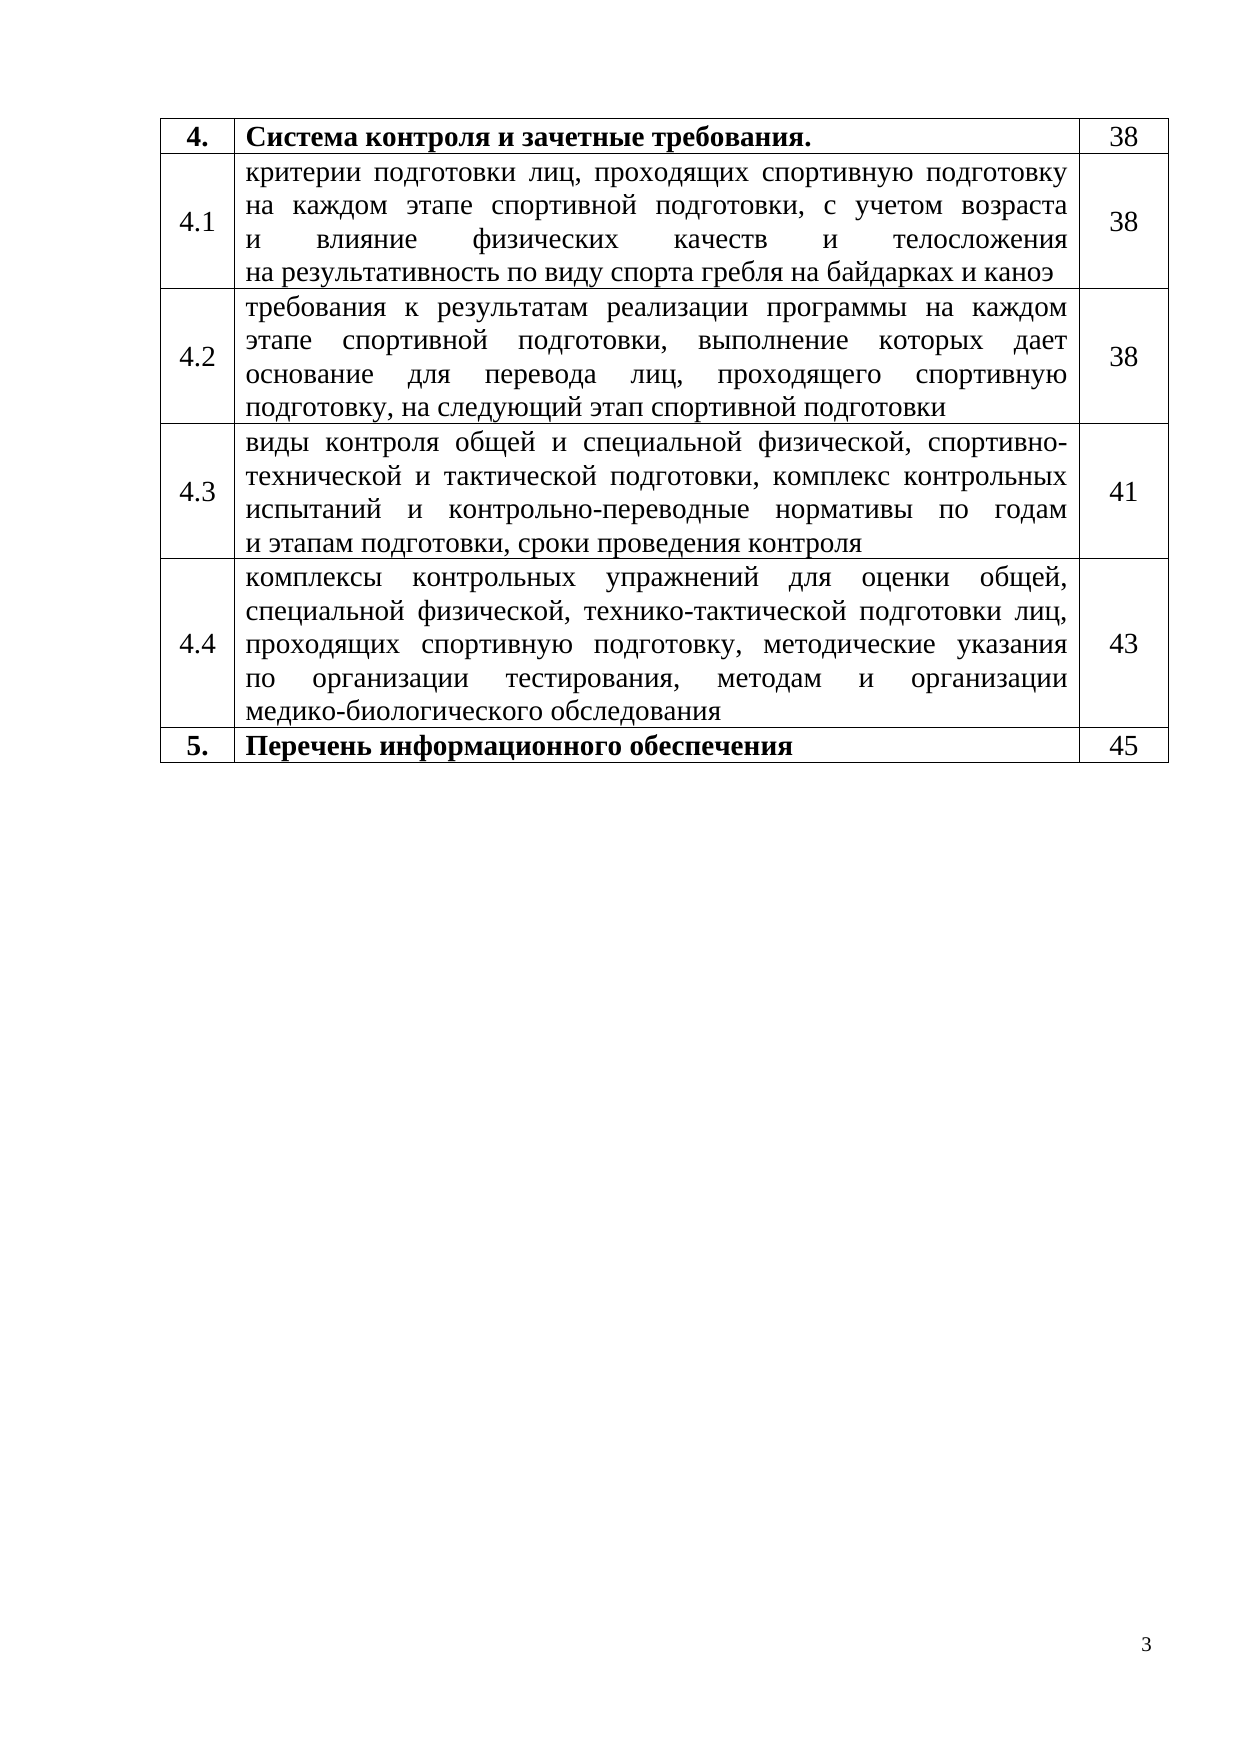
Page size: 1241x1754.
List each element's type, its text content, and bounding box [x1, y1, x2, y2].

table_cell 4.1 [161, 154, 234, 288]
table_cell 4.4 [161, 559, 234, 727]
table_cell 43 [1080, 559, 1168, 727]
table_cell 38 [1080, 119, 1168, 153]
table_cell критерии подготовки лиц, проходящих спортивную подготовку на каждом этапе спортивной подготовки, с учетом возраста и влияние физических качеств и телосложения на результативность по виду спорта гребля на байдарках и каноэ [235, 154, 1079, 288]
table_cell виды контроля общей и специальной физической, спортивно-технической и тактической подготовки, комплекс контрольных испытаний и контрольно-переводные нормативы по годам и этапам подготовки, сроки проведения контроля [235, 424, 1079, 558]
table_cell Перечень информационного обеспечения [235, 728, 1079, 762]
table_cell комплексы контрольных упражнений для оценки общей, специальной физической, технико-тактической подготовки лиц, проходящих спортивную подготовку, методические указания по организации тестирования, методам и организации медико-биологического обследования [235, 559, 1079, 727]
table_cell 4.2 [161, 289, 234, 423]
table_cell требования к результатам реализации программы на каждом этапе спортивной подготовки, выполнение которых дает основание для перевода лиц, проходящего спортивную подготовку, на следующий этап спортивной подготовки [235, 289, 1079, 423]
table_cell 5. [161, 728, 234, 762]
table_cell 45 [1080, 728, 1168, 762]
table_cell 4.3 [161, 424, 234, 558]
table_cell Система контроля и зачетные требования. [235, 119, 1079, 153]
table_cell 38 [1080, 154, 1168, 288]
table_cell 41 [1080, 424, 1168, 558]
table_cell 4. [161, 119, 234, 153]
table_cell 38 [1080, 289, 1168, 423]
